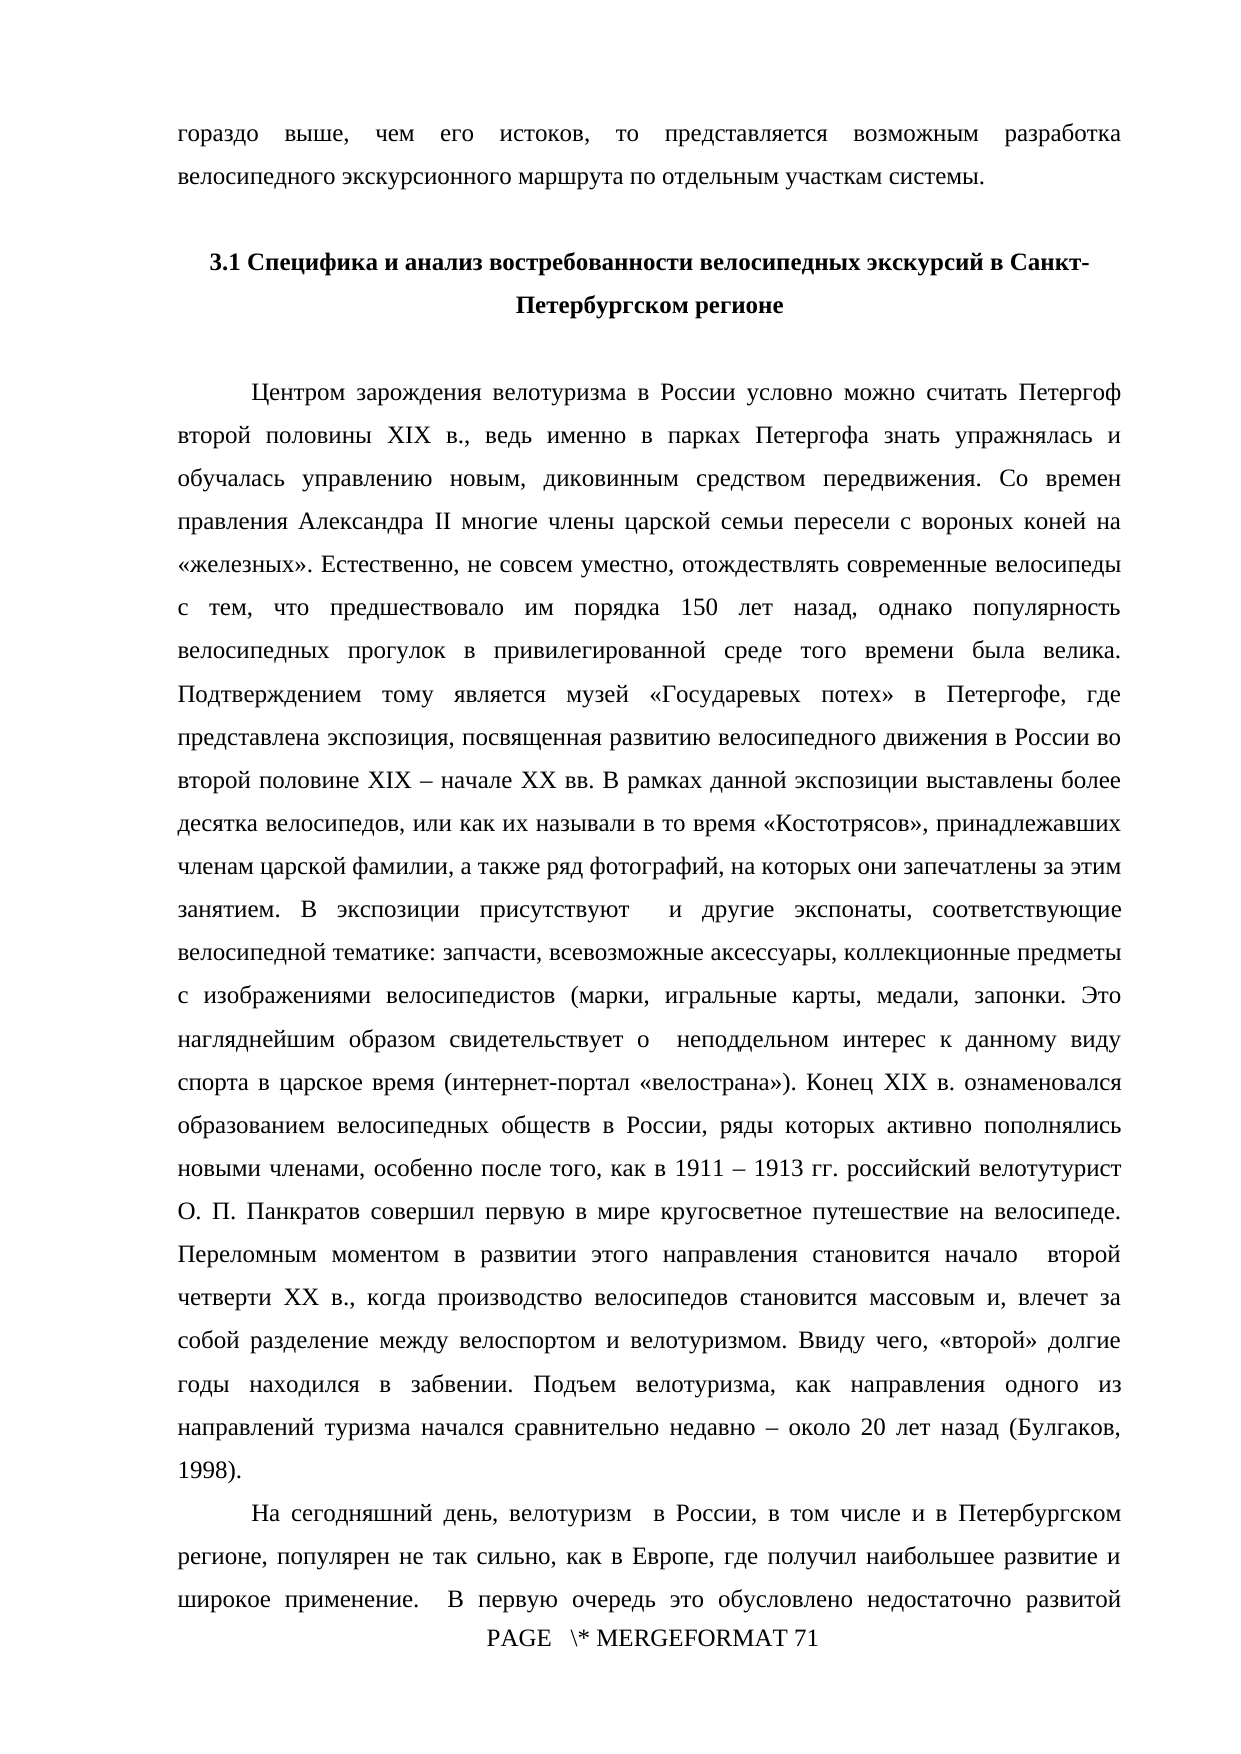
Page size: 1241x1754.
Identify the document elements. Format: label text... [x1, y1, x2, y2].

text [177, 1498, 1122, 1613]
text 3.1 Специфика и анализ востребованности велосипедных экскурсий в Санкт-Петербургском регионе [177, 247, 1122, 319]
text Центром зарождения велотуризма в России условно можно считать Петергоф второй половины XIX в., ведь именно в парках Петергофа знать упражнялась и обучалась управлению новым, диковинным средством передвижения. Со времен правления Александра II многие члены царской семьи пересели с вороных коней на «железных». Естественно, не совсем уместно, отождествлять современные велосипеды с тем, что предшествовало им порядка 150 лет назад, однако популярность велосипедных прогулок в привилегированной среде того времени была велика. Подтверждением тому является музей «Государевых потех» в Петергофе, где представлена экспозиция, посвященная развитию велосипедного движения в России во второй половине XIX – начале XX вв. В рамках данной экспозиции выставлены более десятка велосипедов, или как их называли в то время «Костотрясов», принадлежавших членам царской фамилии, а также ряд фотографий, на которых они запечатлены за этим занятием. В экспозиции присутствуют и другие экспонаты, соответствующие велосипедной тематике: запчасти, всевозможные аксессуары, коллекционные предметы с изображениями велосипедистов (марки, игральные карты, медали, запонки. Это нагляднейшим образом свидетельствует о неподдельном интерес к данному виду спорта в царское время (интернет-портал «велострана»). Конец XIX в. ознаменовался образованием велосипедных обществ в России, ряды которых активно пополнялись новыми членами, особенно после того, как в 1911 – 1913 гг. российский велотутурист О. П. Панкратов совершил первую в мире кругосветное путешествие на велосипеде. Переломным моментом в развитии этого направления становится начало второй четверти XX в., когда производство велосипедов становится массовым и, влечет за собой разделение между велоспортом и велотуризмом. Ввиду чего, «второй» долгие годы находился в забвении. Подъем велотуризма, как направления одного из направлений туризма начался сравнительно недавно – около 20 лет назад (Булгаков, 1998). [177, 377, 1122, 1484]
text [177, 118, 1122, 190]
